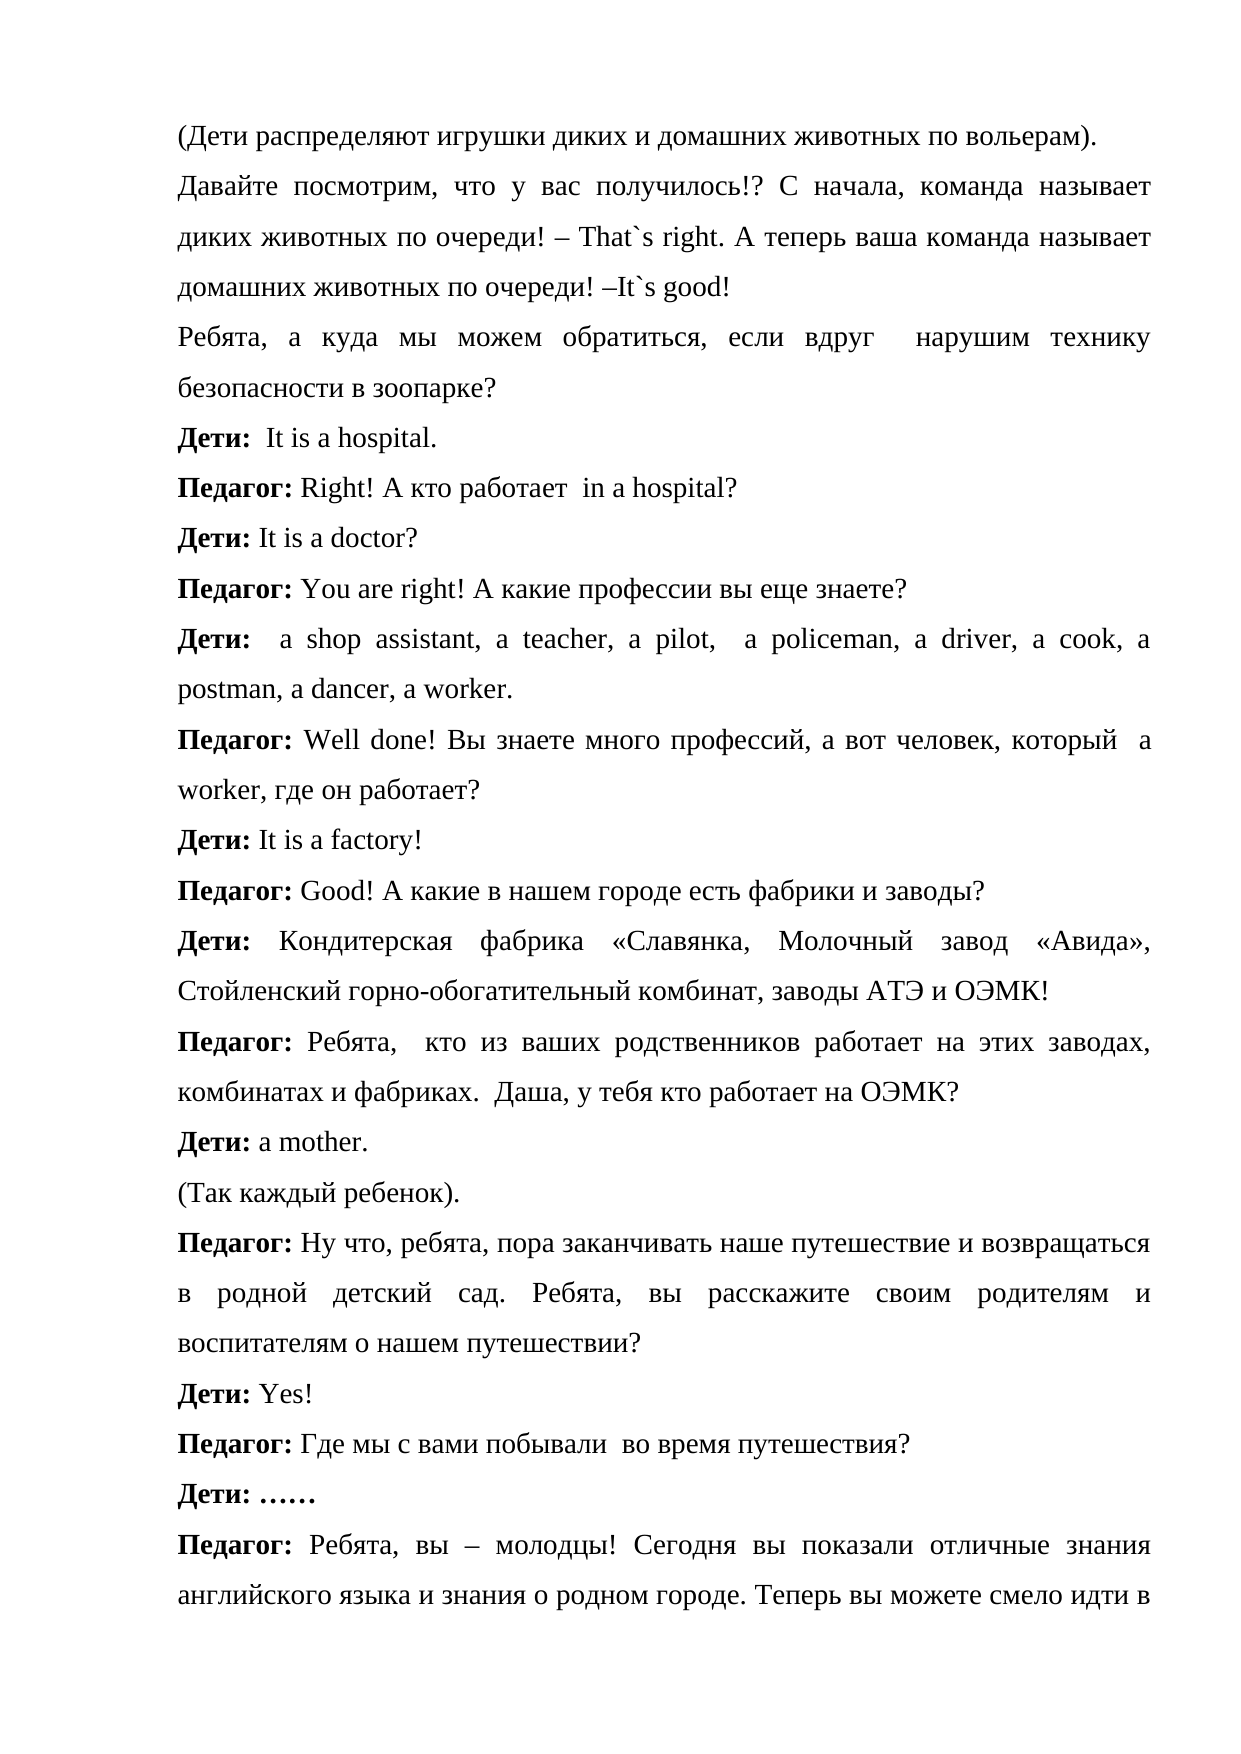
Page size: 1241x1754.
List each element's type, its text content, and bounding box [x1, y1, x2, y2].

list Дети: …… [177, 1477, 1152, 1510]
list Педагог: Ну что, ребята, пора заканчивать наше путешествие и возвращаться в родной детский сад. Ребята, вы расскажите своим родителям и воспитателям о нашем путешествии? [177, 1225, 1152, 1359]
list Дети: It is a doctor? [177, 521, 1152, 554]
list Дети: a mother. [177, 1124, 1152, 1158]
list Дети: Кондитерская фабрика «Славянка, Молочный завод «Авида», Стойленский горно-обогатительный комбинат, заводы АТЭ и ОЭМК! [177, 923, 1152, 1007]
list Педагог: Well done! Вы знаете много профессий, а вот человек, который a worker, где он работает? [177, 722, 1152, 806]
list Дети: a shop assistant, a teacher, a pilot, a policeman, a driver, a cook, a postman, a dancer, a worker. [177, 621, 1152, 705]
list Педагог: Где мы с вами побывали во время путешествия? [177, 1426, 1152, 1460]
list Педагог: You are right! А какие профессии вы еще знаете? [177, 571, 1152, 604]
list Ребята, а куда мы можем обратиться, если вдруг нарушим технику безопасности в зоопарке? [177, 319, 1152, 403]
list Педагог: Good! А какие в нашем городе есть фабрики и заводы? [177, 873, 1152, 906]
list Педагог: Ребята, кто из ваших родственников работает на этих заводах, комбинатах и фабриках. Даша, у тебя кто работает на ОЭМК? [177, 1024, 1152, 1108]
list Дети: It is a hospital. [177, 420, 1152, 453]
list Давайте посмотрим, что у вас получилось!? С начала, команда называет диких животных по очереди! – That`s right. А теперь ваша команда называет домашних животных по очереди! –It`s good! [177, 168, 1152, 303]
list Дети: Yes! [177, 1376, 1152, 1409]
list (Так каждый ребенок). [177, 1175, 1152, 1208]
list (Дети распределяют игрушки диких и домашних животных по вольерам). [177, 118, 1152, 152]
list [177, 1527, 1152, 1611]
list Педагог: Right! А кто работает in a hospital? [177, 470, 1152, 504]
list Дети: It is a factory! [177, 822, 1152, 856]
